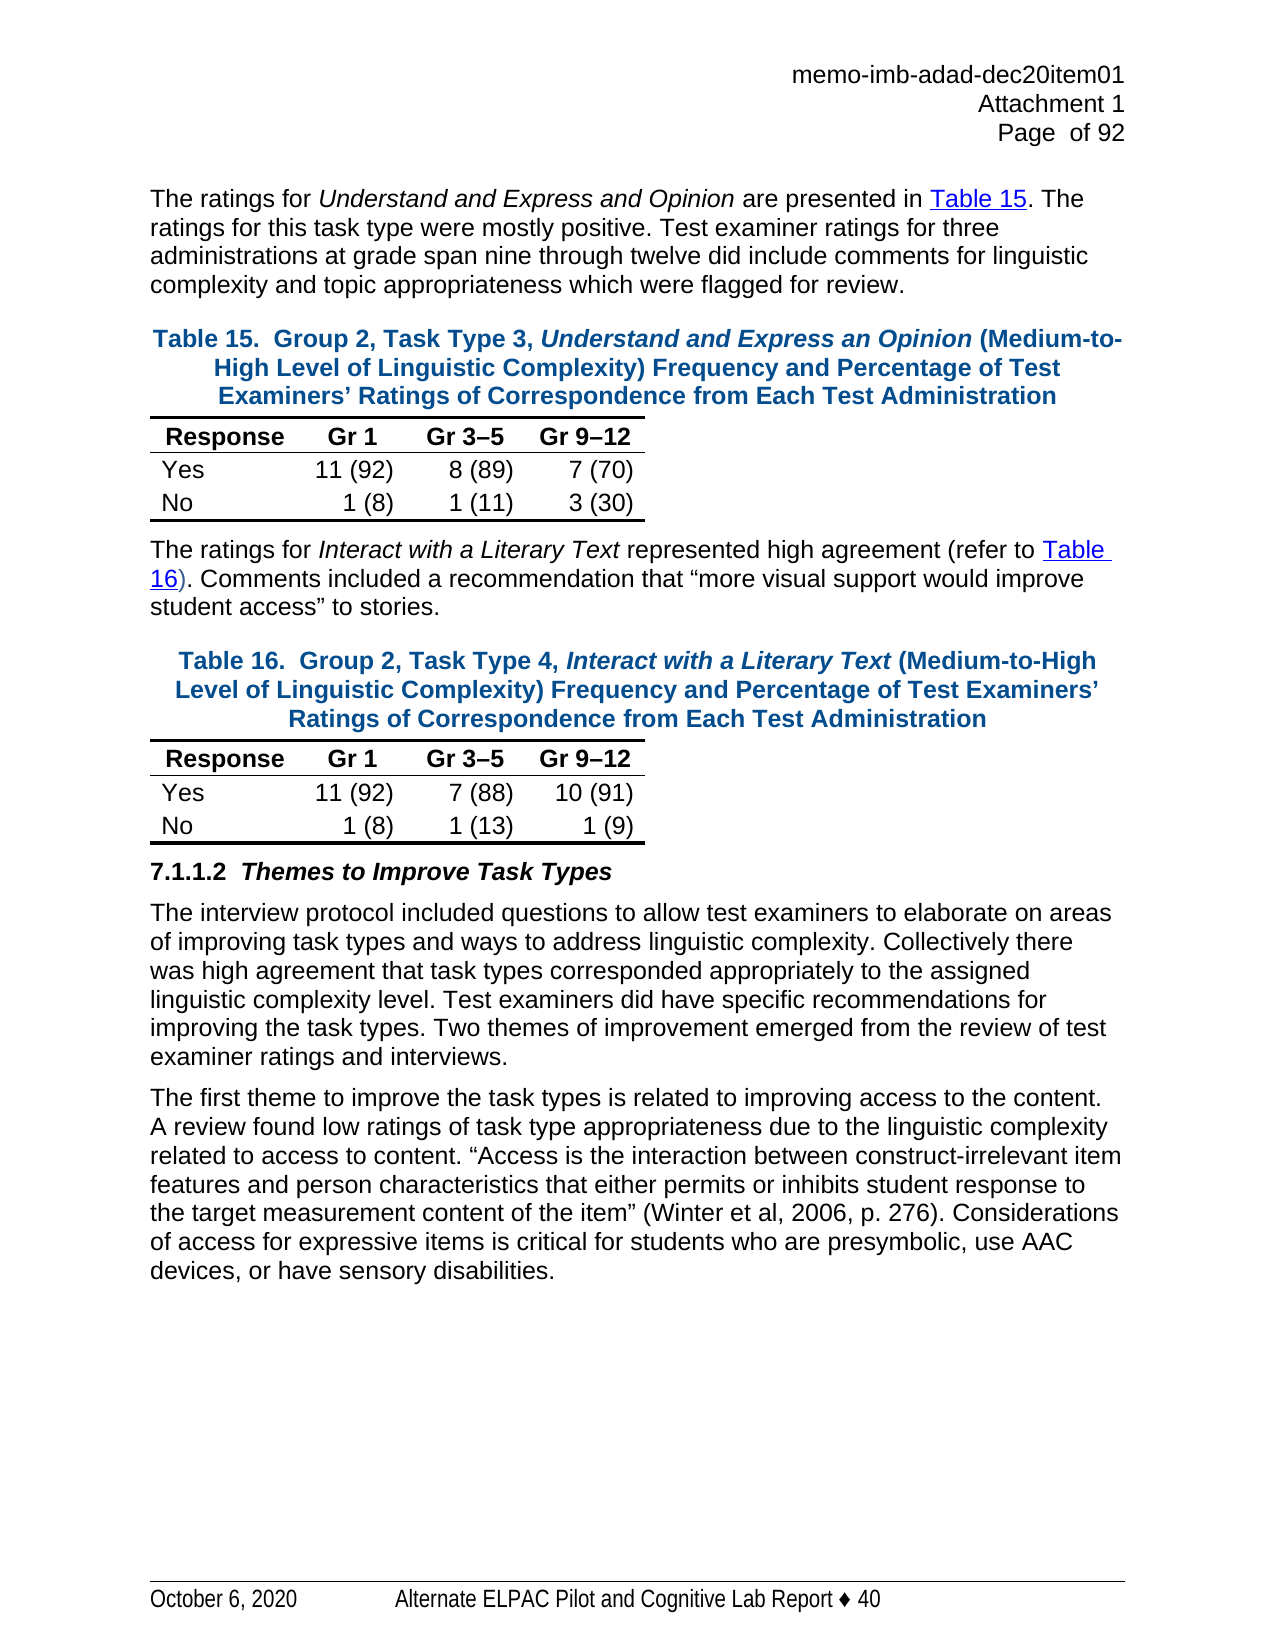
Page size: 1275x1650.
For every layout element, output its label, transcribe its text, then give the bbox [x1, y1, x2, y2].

table_cell 11 (92) [300, 776, 405, 808]
table_cell 7 (70) [525, 453, 645, 486]
table_cell 1 (8) [300, 809, 405, 841]
table_header Gr 3–5 [405, 419, 525, 452]
table_cell No [150, 486, 300, 519]
table_header Response [150, 419, 300, 452]
text Table 15. Group 2, Task Type 3, Understand and Express an Opinion (Medium-to-High Level of Linguistic Complexity) Frequency and Percentage of Test Examiners’ Ratings of Correspondence from Each Test Administration [150, 324, 1125, 410]
table_header Gr 1 [300, 419, 405, 452]
text The ratings for Interact with a Literary Text represented high agreement (refer to table 16). Comments included a recommendation that “more visual support would improve student access” to stories. [150, 535, 1125, 621]
text The interview protocol included questions to allow test examiners to elaborate on areas of improving task types and ways to address linguistic complexity. Collectively there was high agreement that task types corresponded appropriately to the assigned linguistic complexity level. Test examiners did have specific recommendations for improving the task types. Two themes of improvement emerged from the review of test examiner ratings and interviews. [150, 898, 1125, 1071]
table_cell 11 (92) [300, 453, 405, 486]
table_cell 1 (13) [405, 809, 525, 841]
subtitle Themes to Improve Task Types [150, 857, 1125, 886]
table_cell 1 (9) [525, 809, 645, 841]
table_cell Yes [150, 453, 300, 486]
table_header Gr 3–5 [405, 742, 525, 774]
text The first theme to improve the task types is related to improving access to the content. A review found low ratings of task type appropriateness due to the linguistic complexity related to access to content. “Access is the interaction between construct-irrelevant item features and person characteristics that either permits or inhibits student response to the target measurement content of the item” (Winter et al, 2006, p. 276). Considerations of access for expressive items is critical for students who are presymbolic, use AAC devices, or have sensory disabilities. [150, 1083, 1125, 1284]
table_cell 10 (91) [525, 776, 645, 808]
table_cell No [150, 809, 300, 841]
table_cell 3 (30) [525, 486, 645, 519]
table_cell 8 (89) [405, 453, 525, 486]
text The ratings for Understand and Express and Opinion are presented in table 15. The ratings for this task type were mostly positive. Test examiner ratings for three administrations at grade span nine through twelve did include comments for linguistic complexity and topic appropriateness which were flagged for review. [150, 184, 1125, 299]
table_header Gr 9–12 [525, 419, 645, 452]
table_cell 1 (8) [300, 486, 405, 519]
table_cell 1 (11) [405, 486, 525, 519]
table_header Gr 1 [300, 742, 405, 774]
table_header Response [150, 742, 300, 774]
table_cell 7 (88) [405, 776, 525, 808]
text Table 16. Group 2, Task Type 4, Interact with a Literary Text (Medium-to-High Level of Linguistic Complexity) Frequency and Percentage of Test Examiners’ Ratings of Correspondence from Each Test Administration [150, 646, 1125, 732]
table_cell Yes [150, 776, 300, 808]
table_header Gr 9–12 [525, 742, 645, 774]
